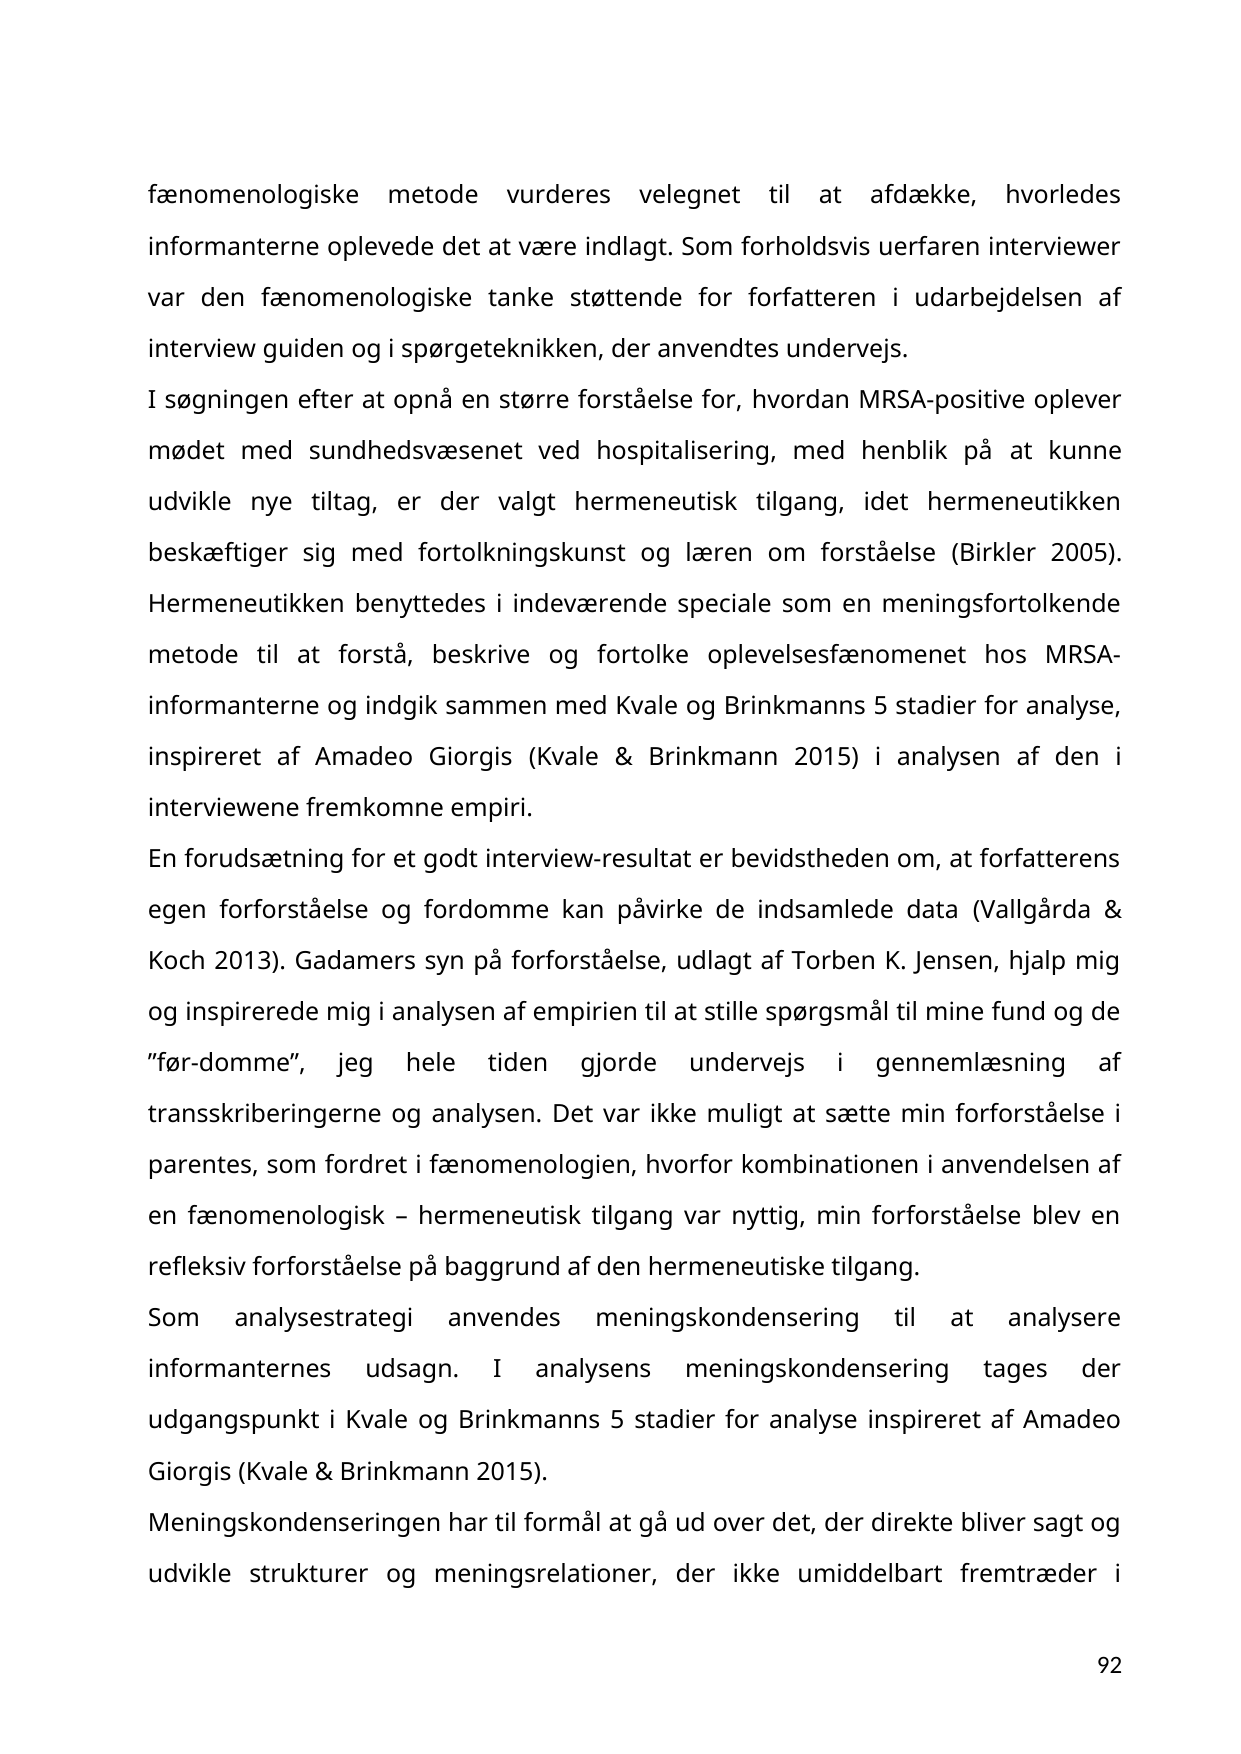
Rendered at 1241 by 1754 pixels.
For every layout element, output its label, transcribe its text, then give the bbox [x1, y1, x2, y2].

text I søgningen efter at opnå en større forståelse for, hvordan MRSA-positive oplever mødet med sundhedsvæsenet ved hospitalisering, med henblik på at kunne udvikle nye tiltag, er der valgt hermeneutisk tilgang, idet hermeneutikken beskæftiger sig med fortolkningskunst og læren om forståelse (Birkler 2005). Hermeneutikken benyttedes i indeværende speciale som en meningsfortolkende metode til at forstå, beskrive og fortolke oplevelsesfænomenet hos MRSA-informanterne og indgik sammen med Kvale og Brinkmanns 5 stadier for analyse, inspireret af Amadeo Giorgis (Kvale & Brinkmann 2015) i analysen af den i interviewene fremkomne empiri. [148, 381, 1122, 824]
text Som analysestrategi anvendes meningskondensering til at analysere informanternes udsagn. I analysens meningskondensering tages der udgangspunkt i Kvale og Brinkmanns 5 stadier for analyse inspireret af Amadeo Giorgis (Kvale & Brinkmann 2015). [148, 1300, 1122, 1487]
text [148, 1504, 1122, 1589]
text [148, 177, 1122, 364]
text En forudsætning for et godt interview-resultat er bevidstheden om, at forfatterens egen forforståelse og fordomme kan påvirke de indsamlede data (Vallgårda & Koch 2013). Gadamers syn på forforståelse, udlagt af Torben K. Jensen, hjalp mig og inspirerede mig i analysen af empirien til at stille spørgsmål til mine fund og de ”før-domme”, jeg hele tiden gjorde undervejs i gennemlæsning af transskriberingerne og analysen. Det var ikke muligt at sætte min forforståelse i parentes, som fordret i fænomenologien, hvorfor kombinationen i anvendelsen af en fænomenologisk – hermeneutisk tilgang var nyttig, min forforståelse blev en refleksiv forforståelse på baggrund af den hermeneutiske tilgang. [148, 841, 1122, 1283]
